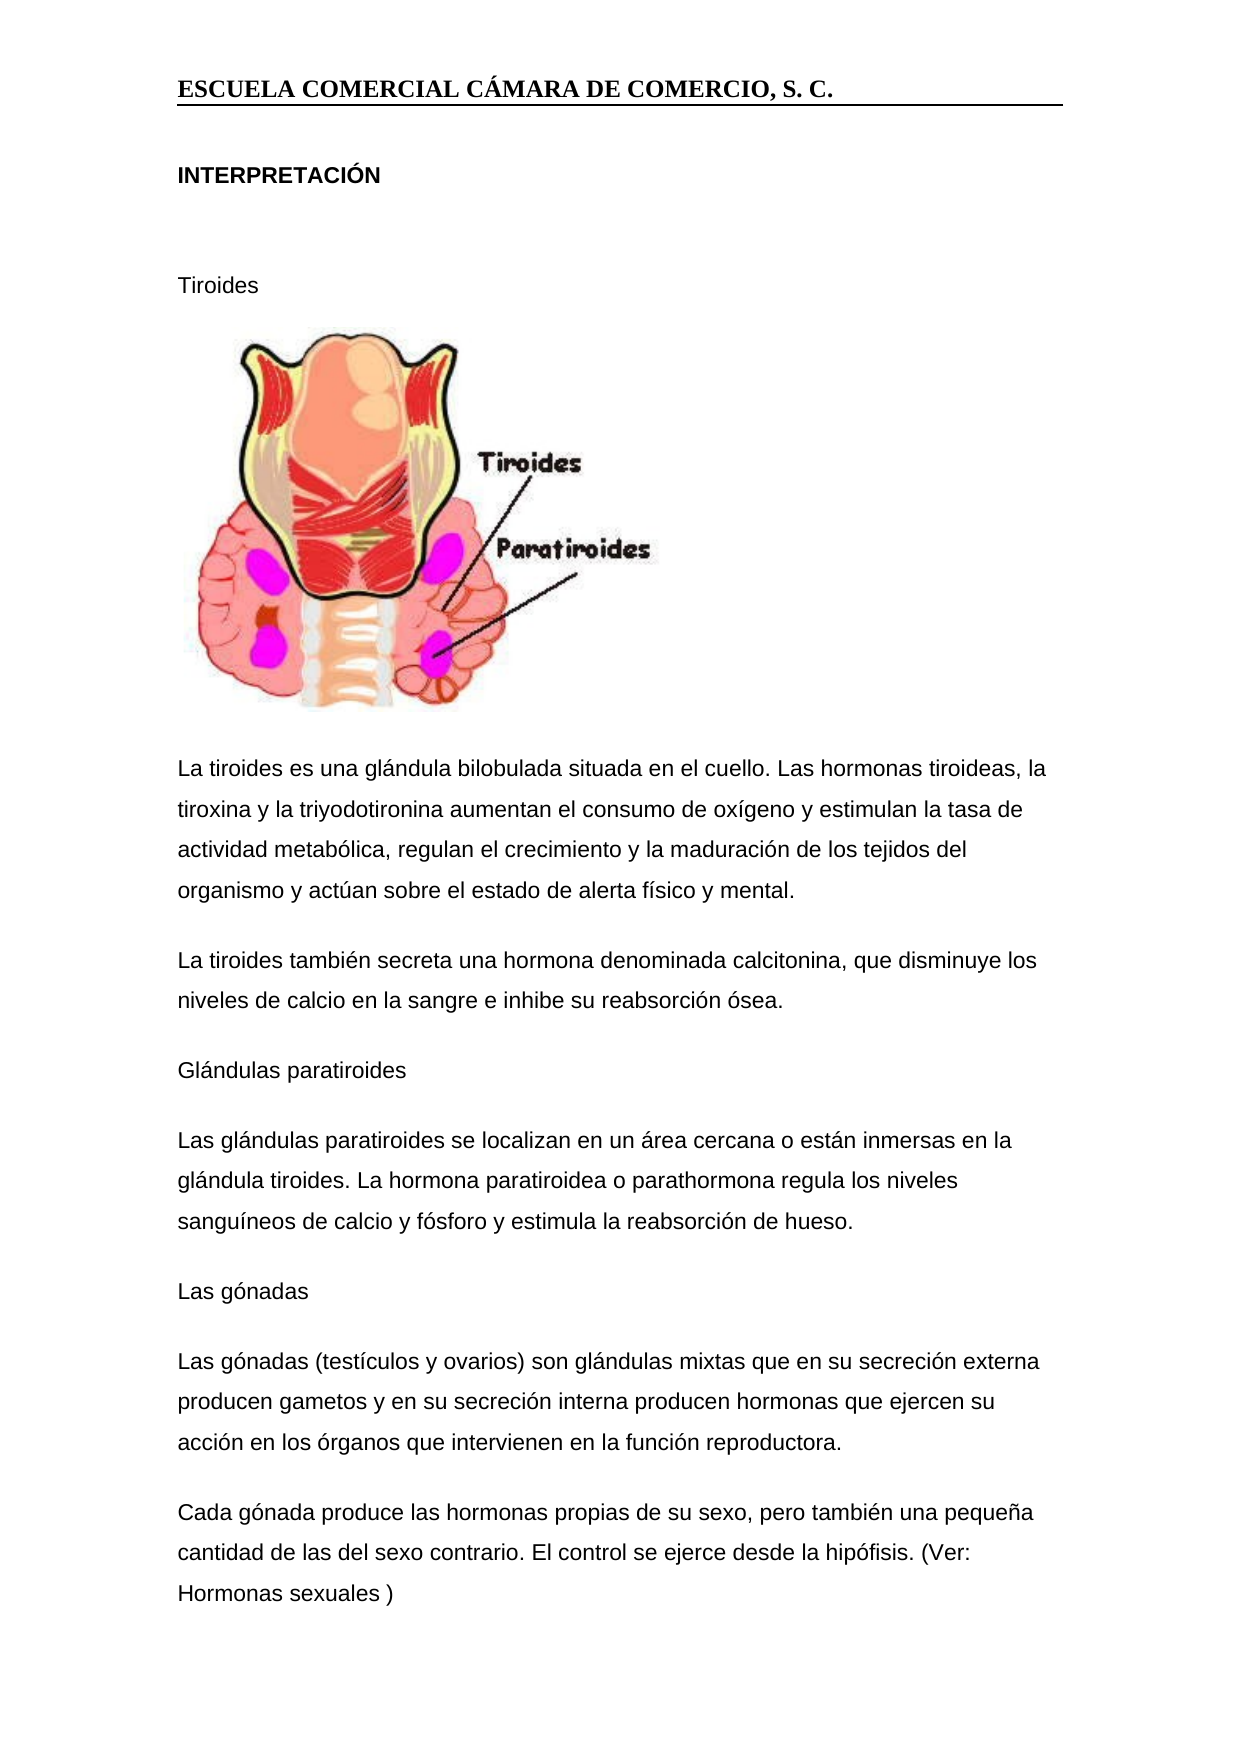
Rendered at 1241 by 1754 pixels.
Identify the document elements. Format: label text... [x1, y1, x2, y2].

text Las gónadas (testículos y ovarios) son glándulas mixtas que en su secreción externa producen gametos y en su secreción interna producen hormonas que ejercen su acción en los órganos que intervienen en la función reproductora. [177, 1333, 1063, 1455]
text La tiroides también secreta una hormona denominada calcitonina, que disminuye los niveles de calcio en la sangre e inhibe su reabsorción ósea. [177, 932, 1063, 1013]
text Cada gónada produce las hormonas propias de su sexo, pero también una pequeña cantidad de las del sexo contrario. El control se ejerce desde la hipófisis. (Ver: Hormonas sexuales ) [177, 1484, 1063, 1606]
text INTERPRETACIÓN [177, 148, 1063, 188]
text Las gónadas [177, 1263, 1063, 1304]
text Las glándulas paratiroides se localizan en un área cercana o están inmersas en la glándula tiroides. La hormona paratiroidea o parathormona regula los niveles sanguíneos de calcio y fósforo y estimula la reabsorción de hueso. [177, 1112, 1063, 1234]
text La tiroides es una glándula bilobulada situada en el cuello. Las hormonas tiroideas, la tiroxina y la triyodotironina aumentan el consumo de oxígeno y estimulan la tasa de actividad metabólica, regulan el crecimiento y la maduración de los tejidos del organismo y actúan sobre el estado de alerta físico y mental. [177, 741, 1063, 903]
text Glándulas paratiroides [177, 1043, 1063, 1083]
picture [183, 327, 664, 712]
text Tiroides [177, 258, 1063, 299]
